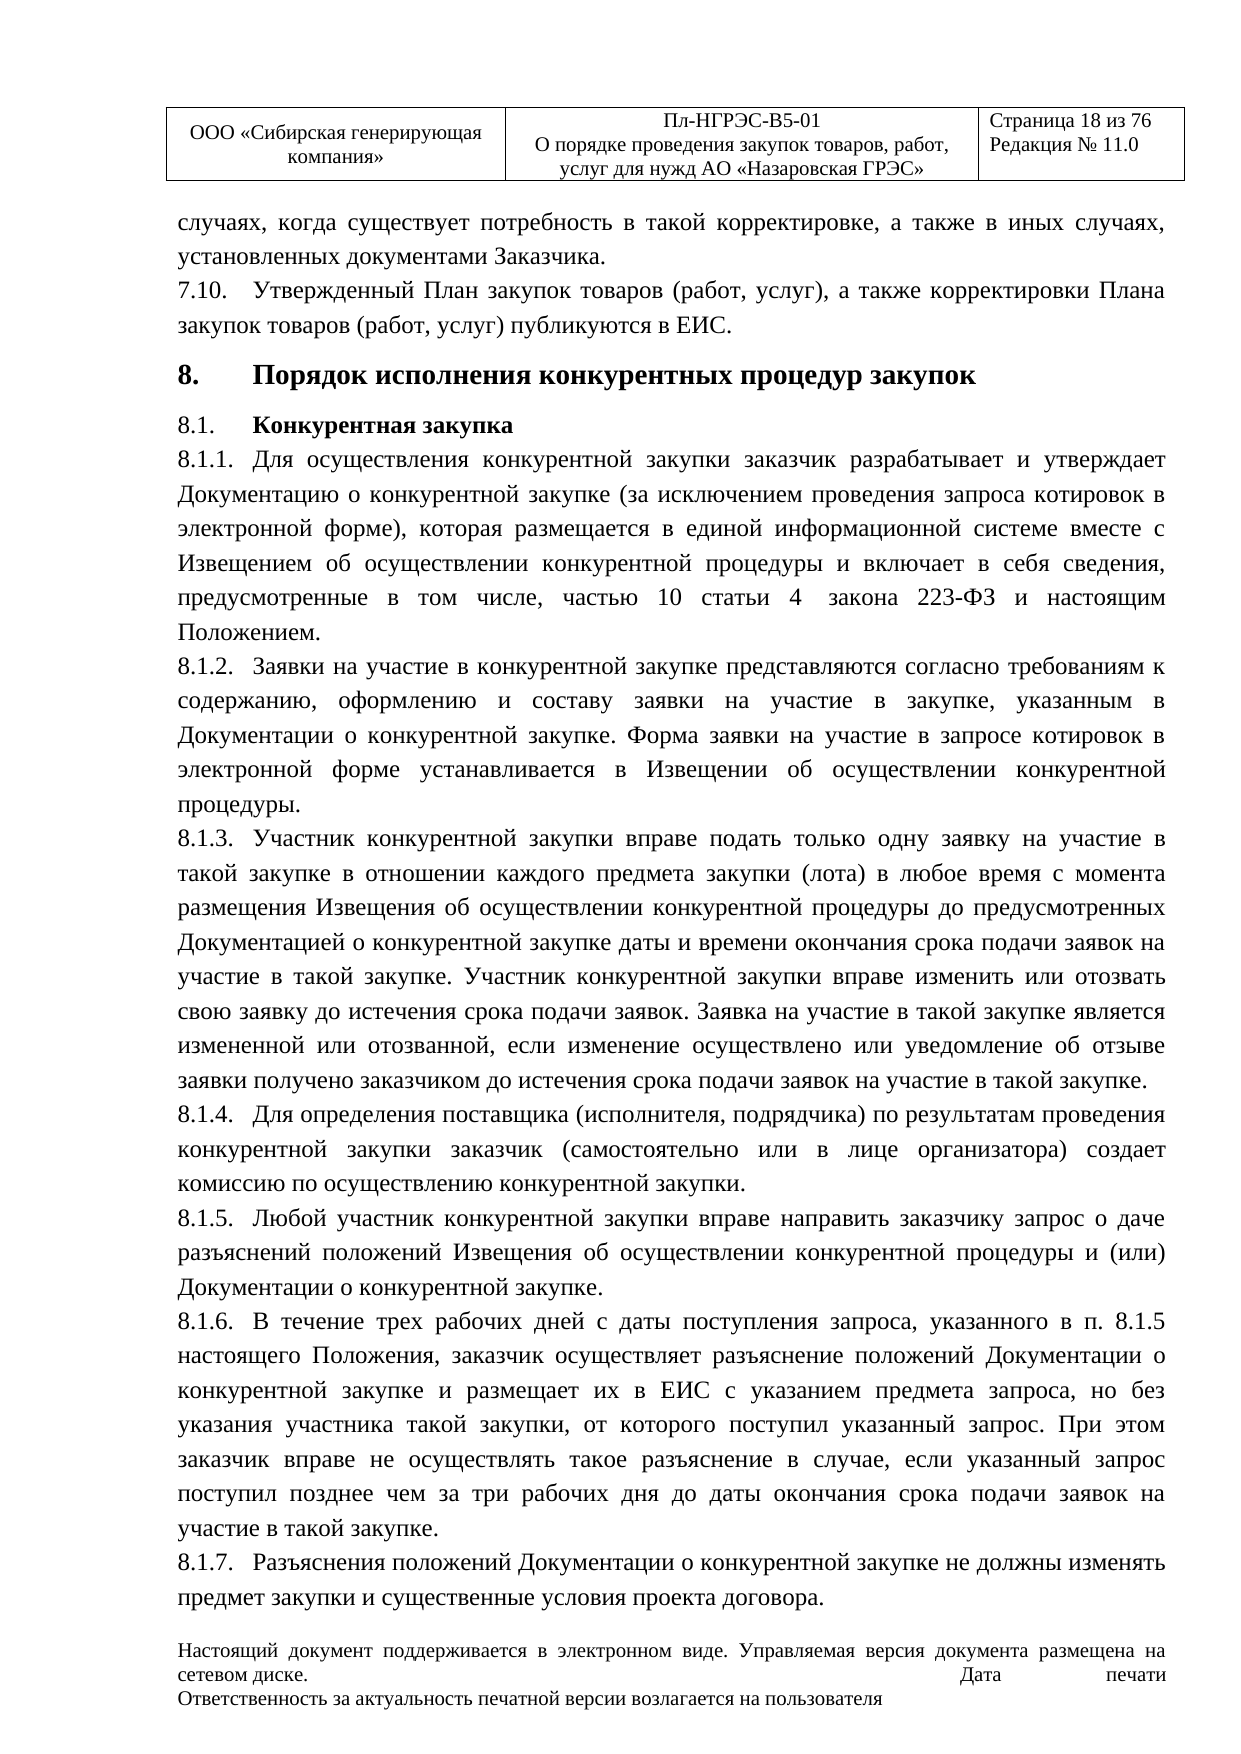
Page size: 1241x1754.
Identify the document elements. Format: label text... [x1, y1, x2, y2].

subtitle Порядок исполнения конкурентных процедур закупок [177, 357, 1166, 391]
list Конкурентная закупка [177, 410, 1166, 438]
list Для осуществления конкурентной закупки заказчик разрабатывает и утверждает Документацию о конкурентной закупке (за исключением проведения запроса котировок в электронной форме), которая размещается в единой информационной системе вместе с Извещением об осуществлении конкурентной процедуры и включает в себя сведения, предусмотренные в том числе, частью 10 статьи 4 закона 223-ФЗ и настоящим Положением. [177, 444, 1166, 645]
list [177, 207, 1166, 270]
list Утвержденный План закупок товаров (работ, услуг), а также корректировки Плана закупок товаров (работ, услуг) публикуются в ЕИС. [177, 276, 1166, 339]
list В течение трех рабочих дней с даты поступления запроса, указанного в п. 8.1.5 настоящего Положения, заказчик осуществляет разъяснение положений Документации о конкурентной закупке и размещает их в ЕИС с указанием предмета запроса, но без указания участника такой закупки, от которого поступил указанный запрос. При этом заказчик вправе не осуществлять такое разъяснение в случае, если указанный запрос поступил позднее чем за три рабочих дня до даты окончания срока подачи заявок на участие в такой закупке. [177, 1306, 1166, 1542]
list Для определения поставщика (исполнителя, подрядчика) по результатам проведения конкурентной закупки заказчик (самостоятельно или в лице организатора) создает комиссию по осуществлению конкурентной закупки. [177, 1099, 1166, 1197]
list Заявки на участие в конкурентной закупке представляются согласно требованиям к содержанию, оформлению и составу заявки на участие в закупке, указанным в Документации о конкурентной закупке. Форма заявки на участие в запросе котировок в электронной форме устанавливается в Извещении об осуществлении конкурентной процедуры. [177, 651, 1166, 818]
list Участник конкурентной закупки вправе подать только одну заявку на участие в такой закупке в отношении каждого предмета закупки (лота) в любое время с момента размещения Извещения об осуществлении конкурентной процедуры до предусмотренных Документацией о конкурентной закупке даты и времени окончания срока подачи заявок на участие в такой закупке. Участник конкурентной закупки вправе изменить или отозвать свою заявку до истечения срока подачи заявок. Заявка на участие в такой закупке является измененной или отозванной, если изменение осуществлено или уведомление об отзыве заявки получено заказчиком до истечения срока подачи заявок на участие в такой закупке. [177, 823, 1166, 1093]
list Любой участник конкурентной закупки вправе направить заказчику запрос о даче разъяснений положений Извещения об осуществлении конкурентной процедуры и (или) Документации о конкурентной закупке. [177, 1203, 1166, 1300]
list Разъяснения положений Документации о конкурентной закупке не должны изменять предмет закупки и существенные условия проекта договора. [177, 1547, 1166, 1611]
